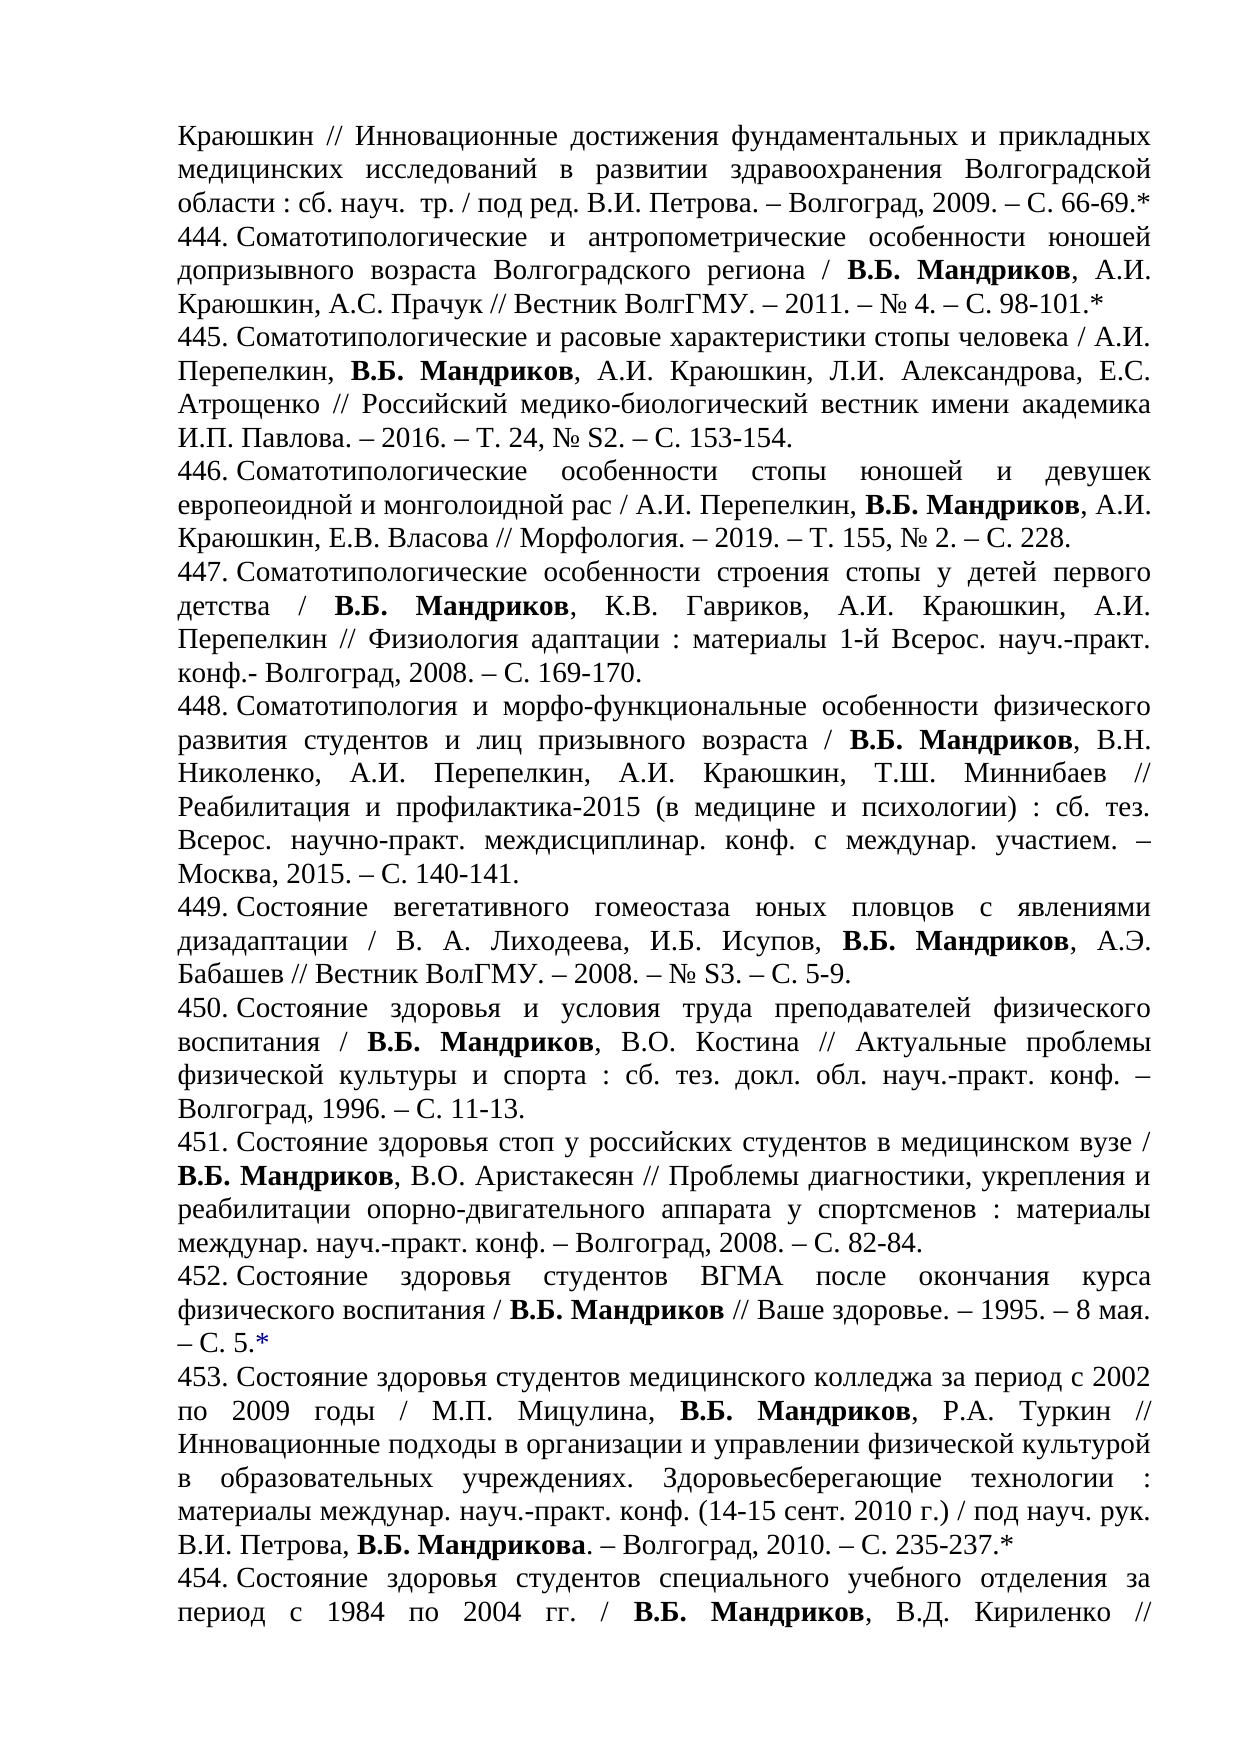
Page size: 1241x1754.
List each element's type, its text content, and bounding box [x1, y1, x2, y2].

list Состояние здоровья студентов медицинского колледжа за период с 2002 по 2009 годы / М.П. Мицулина, В.Б. Мандриков, Р.А. Туркин // Инновационные подходы в организации и управлении физической культурой в образовательных учреждениях. Здоровьесберегающие технологии : материалы междунар. науч.-практ. конф. (14-15 сент. 2010 г.) / под науч. рук. В.И. Петрова, В.Б. Мандрикова. – Волгоград, 2010. – С. 235-237.* [177, 1359, 1152, 1560]
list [177, 118, 1152, 219]
list Соматотипология и морфо-функциональные особенности физического развития студентов и лиц призывного возраста / В.Б. Мандриков, В.Н. Николенко, А.И. Перепелкин, А.И. Краюшкин, Т.Ш. Миннибаев // Реабилитация и профилактика-2015 (в медицине и психологии) : сб. тез. Всерос. научно-практ. междисциплинар. конф. с междунар. участием. – Москва, 2015. – С. 140-141. [177, 688, 1152, 889]
list Состояние вегетативного гомеостаза юных пловцов с явлениями дизадаптации / В. А. Лиходеева, И.Б. Исупов, В.Б. Мандриков, А.Э. Бабашев // Вестник ВолГМУ. – 2008. – № S3. – С. 5-9. [177, 889, 1152, 990]
list Состояние здоровья студентов ВГМА после окончания курса физического воспитания / В.Б. Мандриков // Ваше здоровье. – 1995. – 8 мая. – С. 5.* [177, 1258, 1152, 1359]
list Состояние здоровья и условия труда преподавателей физического воспитания / В.Б. Мандриков, В.О. Костина // Актуальные проблемы физической культуры и спорта : сб. тез. докл. обл. науч.-практ. конф. – Волгоград, 1996. – С. 11-13. [177, 990, 1152, 1124]
list Соматотипологические особенности строения стопы у детей первого детства / В.Б. Мандриков, К.В. Гавриков, А.И. Краюшкин, А.И. Перепелкин // Физиология адаптации : материалы 1-й Всерос. науч.-практ. конф.- Волгоград, 2008. – С. 169-170. [177, 554, 1152, 688]
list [177, 1560, 1152, 1627]
list Состояние здоровья стоп у российских студентов в медицинском вузе / В.Б. Мандриков, В.О. Аристакесян // Проблемы диагностики, укрепления и реабилитации опорно-двигательного аппарата у спортсменов : материалы междунар. науч.-практ. конф. – Волгоград, 2008. – С. 82-84. [177, 1124, 1152, 1258]
list Соматотипологические и антропометрические особенности юношей допризывного возраста Волгоградского региона / В.Б. Мандриков, А.И. Краюшкин, А.С. Прачук // Вестник ВолгГМУ. – 2011. – № 4. – С. 98-101.* [177, 219, 1152, 319]
list Соматотипологические особенности стопы юношей и девушек европеоидной и монголоидной рас / А.И. Перепелкин, В.Б. Мандриков, А.И. Краюшкин, Е.В. Власова // Морфология. – 2019. – Т. 155, № 2. – С. 228. [177, 453, 1152, 554]
list Соматотипологические и расовые характеристики стопы человека / А.И. Перепелкин, В.Б. Мандриков, А.И. Краюшкин, Л.И. Александрова, Е.С. Атрощенко // Российский медико-биологический вестник имени академика И.П. Павлова. – 2016. – Т. 24, № S2. – С. 153-154. [177, 319, 1152, 453]
